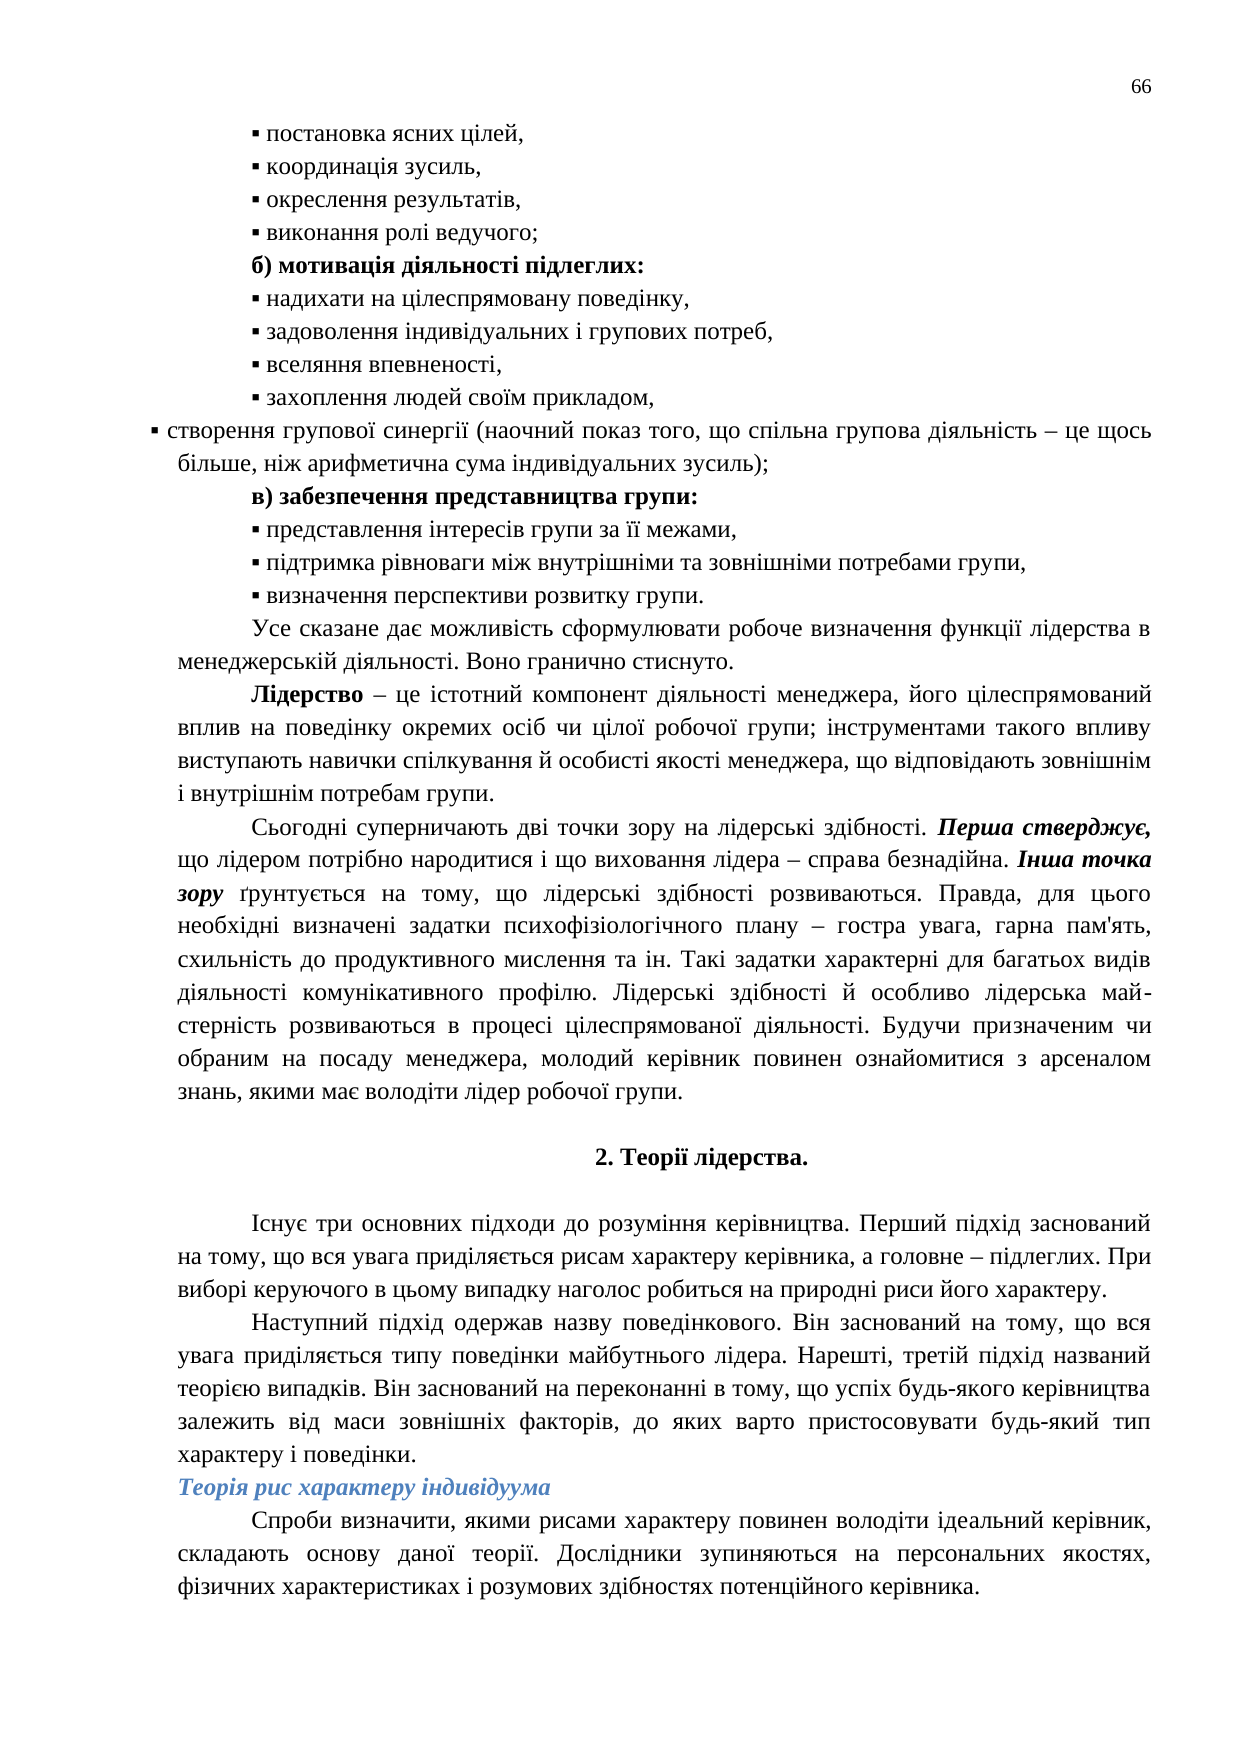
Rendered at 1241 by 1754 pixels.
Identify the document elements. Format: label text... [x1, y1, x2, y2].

text ▪ окреслення результатів, [177, 184, 1152, 213]
text Спроби визначити, якими рисами характеру повинен володіти ідеальний керівник, складають основу даної теорії. Дослідники зупиняються на персональних якостях, фізичних характеристиках і розумових здібностях потенційного керівника. [177, 1505, 1152, 1600]
text Існує три основних підходи до розуміння керівництва. Перший підхід заснований на тому, що вся увага приділяється рисам характеру керівника, а головне – підлеглих. При виборі керуючого в цьому випадку наголос робиться на природні риси його характеру. [177, 1208, 1152, 1303]
text ▪ вселяння впевненості, [177, 349, 1152, 378]
text ▪ створення групової синергії (наочний показ того, що спільна групова діяльність – це щось більше, ніж арифметична сума індивідуальних зусиль); [150, 415, 1152, 477]
text ▪ постановка ясних цілей, [177, 118, 1152, 147]
text ▪ надихати на цілеспрямовану поведінку, [177, 283, 1152, 312]
text ▪ визначення перспективи розвитку групи. [177, 580, 1152, 609]
text ▪ задоволення індивідуальних і групових потреб, [177, 316, 1152, 345]
text в) забезпечення представництва групи: [177, 481, 1152, 510]
text Лідерство – це істотний компонент діяльності менеджера, його цілеспрямований вплив на поведінку окремих осіб чи цілої робочої групи; інструментами такого впливу виступають навички спілкування й особисті якості менеджера, що відповідають зовнішнім і внутрішнім потребам групи. [177, 679, 1152, 807]
subtitle Теорія рис характеру індивідуума [177, 1472, 1152, 1501]
text ▪ координація зусиль, [177, 151, 1152, 180]
text ▪ представлення інтересів групи за її межами, [177, 514, 1152, 543]
text ▪ захоплення людей своїм прикладом, [177, 382, 1152, 411]
text Наступний підхід одержав назву поведінкового. Він заснований на тому, що вся увага приділяється типу поведінки майбутнього лідера. Нарешті, третій підхід названий теорією випадків. Він заснований на переконанні в тому, що успіх будь-якого керівництва залежить від маси зовнішніх факторів, до яких варто пристосовувати будь-який тип характеру і поведінки. [177, 1307, 1152, 1468]
text б) мотивація діяльності підлеглих: [177, 250, 1152, 279]
text 2. Теорії лідерства. [177, 1142, 1152, 1171]
text Усе сказане дає можливість сформулювати робоче визначення функції лідерства в менеджерській діяльності. Воно гранично стиснуто. [177, 613, 1152, 675]
text Сьогодні суперничають дві точки зору на лідерські здібності. Перша стверджує, що лідером потрібно народитися і що виховання лідера – справа безнадійна. Інша точка зору ґрунтується на тому, що лідерські здібності розвиваються. Правда, для цього необхідні визначені задатки психофізіологічного плану – гостра увага, гарна пам'ять, схильність до продуктивного мислення та ін. Такі задатки характерні для багатьох видів діяльності комунікативного профілю. Лідерські здібності й особливо лідерська майстерність розвиваються в процесі цілеспрямованої діяльності. Будучи призначеним чи обраним на посаду менеджера, молодий керівник повинен ознайомитися з арсеналом знань, якими має володіти лідер робочої групи. [177, 812, 1152, 1104]
text ▪ підтримка рівноваги між внутрішніми та зовнішніми потребами групи, [177, 547, 1152, 576]
text ▪ виконання ролі ведучого; [177, 217, 1152, 246]
